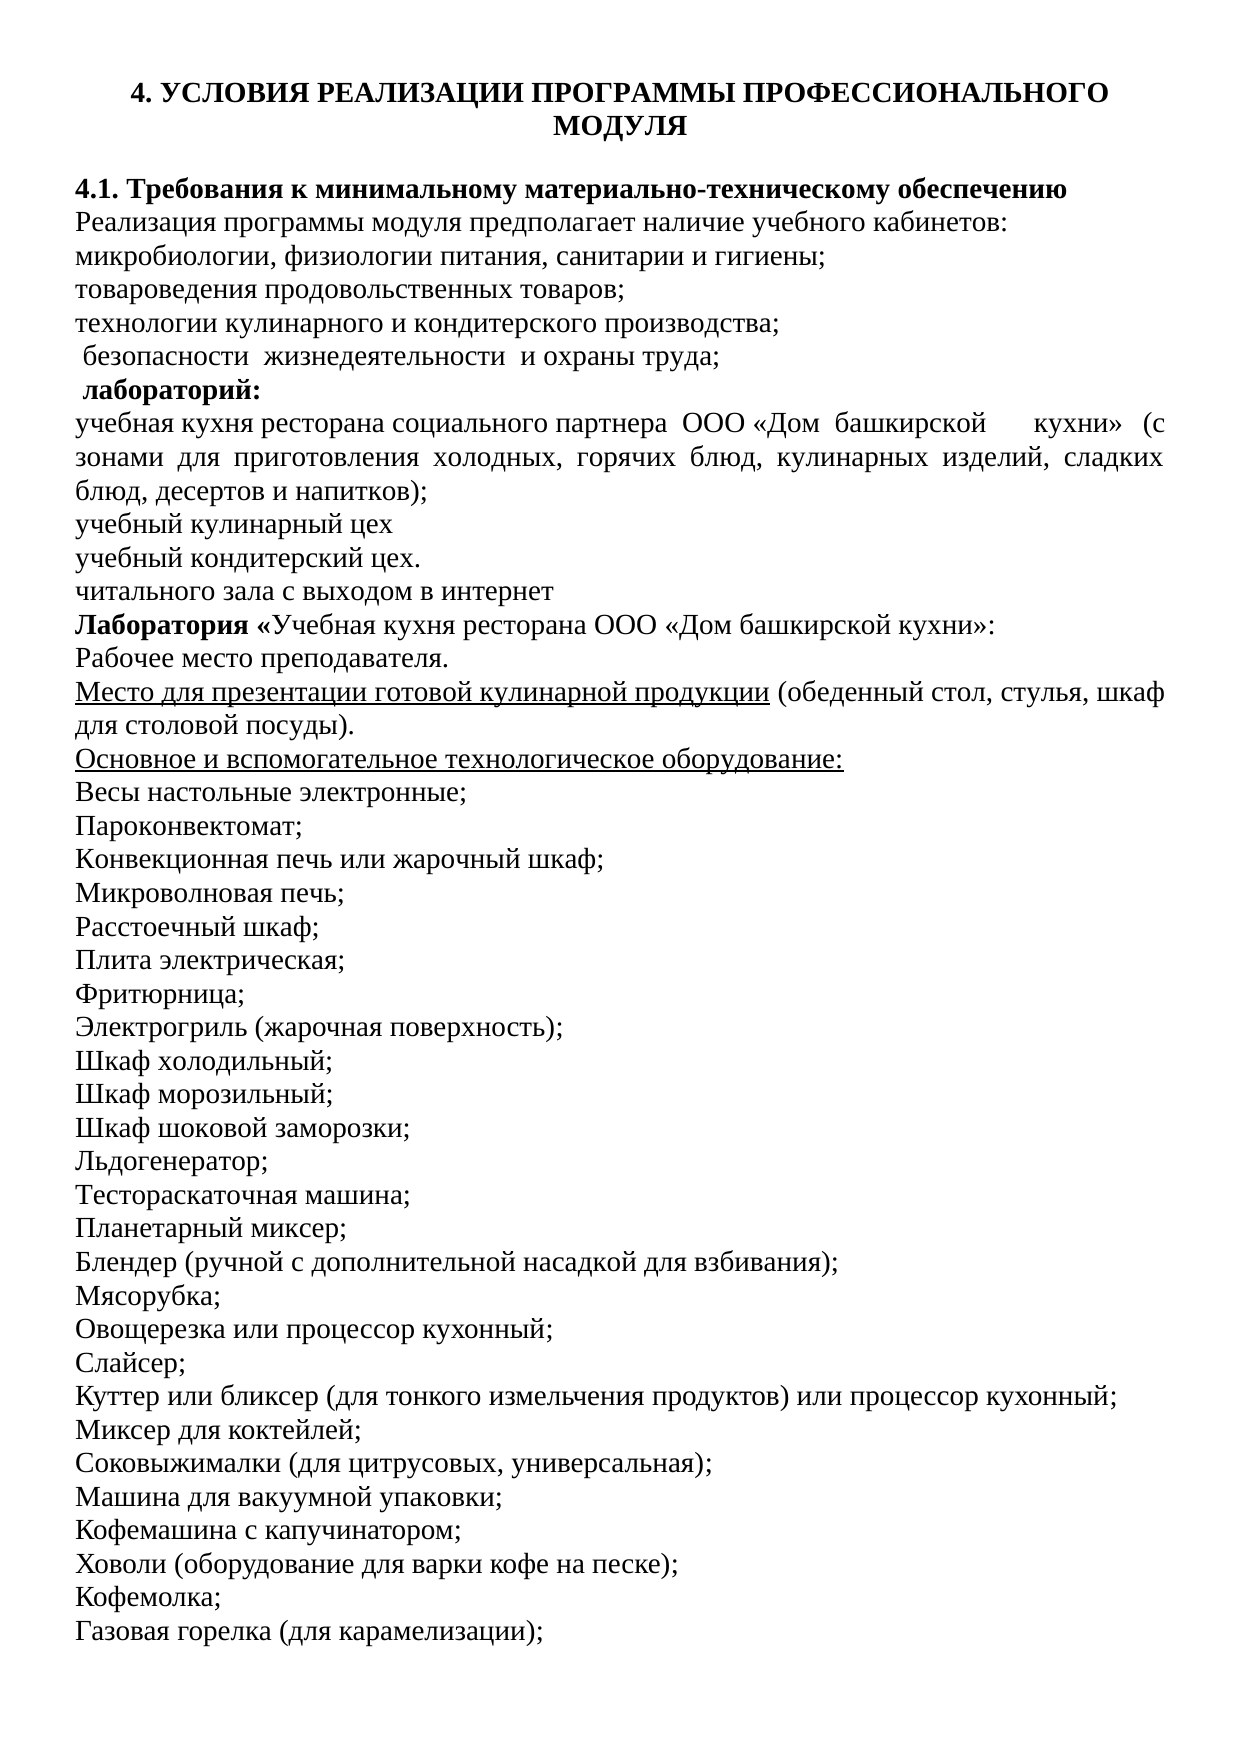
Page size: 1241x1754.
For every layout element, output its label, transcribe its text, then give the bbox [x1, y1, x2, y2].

text Газовая горелка (для карамелизации); [75, 1613, 1165, 1647]
text Льдогенератор; [75, 1143, 1165, 1177]
text Тестораскаточная машина; [75, 1177, 1165, 1211]
text Шкаф холодильный; [75, 1043, 1165, 1076]
text Лаборатория «Учебная кухня ресторана ООО «Дом башкирской кухни»: [75, 607, 1165, 640]
text учебная кухня ресторана социального партнера ООО «Дом башкирской кухни» (с зонами для приготовления холодных, горячих блюд, кулинарных изделий, сладких блюд, десертов и напитков); [75, 406, 1165, 506]
text Машина для вакуумной упаковки; [75, 1479, 1165, 1512]
text Место для презентации готовой кулинарной продукции (обеденный стол, стулья, шкаф для столовой посуды). [75, 674, 1165, 741]
text Кофемашина с капучинатором; [75, 1512, 1165, 1546]
text Кофемолка; [75, 1579, 1165, 1613]
text Овощерезка или процессор кухонный; [75, 1311, 1165, 1345]
text Конвекционная печь или жарочный шкаф; [75, 842, 1165, 875]
text Планетарный миксер; [75, 1211, 1165, 1244]
text Мясорубка; [75, 1278, 1165, 1311]
text Соковыжималки (для цитрусовых, универсальная); [75, 1445, 1165, 1479]
text Основное и вспомогательное технологическое оборудование: [75, 741, 1165, 774]
text Шкаф шоковой заморозки; [75, 1110, 1165, 1143]
text Блендер (ручной с дополнительной насадкой для взбивания); [75, 1244, 1165, 1278]
text товароведения продовольственных товаров; [75, 271, 1165, 305]
text Расстоечный шкаф; [75, 909, 1165, 942]
text читального зала с выходом в интернет [75, 573, 1165, 607]
text учебный кулинарный цех [75, 506, 1165, 540]
text Куттер или бликсер (для тонкого измельчения продуктов) или процессор кухонный; [75, 1378, 1165, 1412]
text Рабочее место преподавателя. [75, 640, 1165, 674]
text Весы настольные электронные; [75, 774, 1165, 808]
text учебный кондитерский цех. [75, 540, 1165, 573]
text Электрогриль (жарочная поверхность); [75, 1009, 1165, 1043]
text безопасности жизнедеятельности и охраны труда; [75, 338, 1165, 372]
text Фритюрница; [75, 976, 1165, 1009]
text лабораторий: [75, 372, 1165, 406]
text технологии кулинарного и кондитерского производства; [75, 305, 1165, 338]
text Плита электрическая; [75, 942, 1165, 976]
text Реализация программы модуля предполагает наличие учебного кабинетов: [75, 204, 1165, 238]
text 4. условия реализации программы ПРОФЕССИОНАЛЬНОГО МОДУЛЯ [75, 75, 1165, 142]
text Микроволновая печь; [75, 875, 1165, 909]
text Слайсер; [75, 1345, 1165, 1378]
text микробиологии, физиологии питания, санитарии и гигиены; [75, 238, 1165, 271]
text Ховоли (оборудование для варки кофе на песке); [75, 1546, 1165, 1579]
text Миксер для коктейлей; [75, 1412, 1165, 1445]
text Пароконвектомат; [75, 808, 1165, 842]
text 4.1. Требования к минимальному материально-техническому обеспечению [75, 171, 1165, 204]
text Шкаф морозильный; [75, 1076, 1165, 1110]
